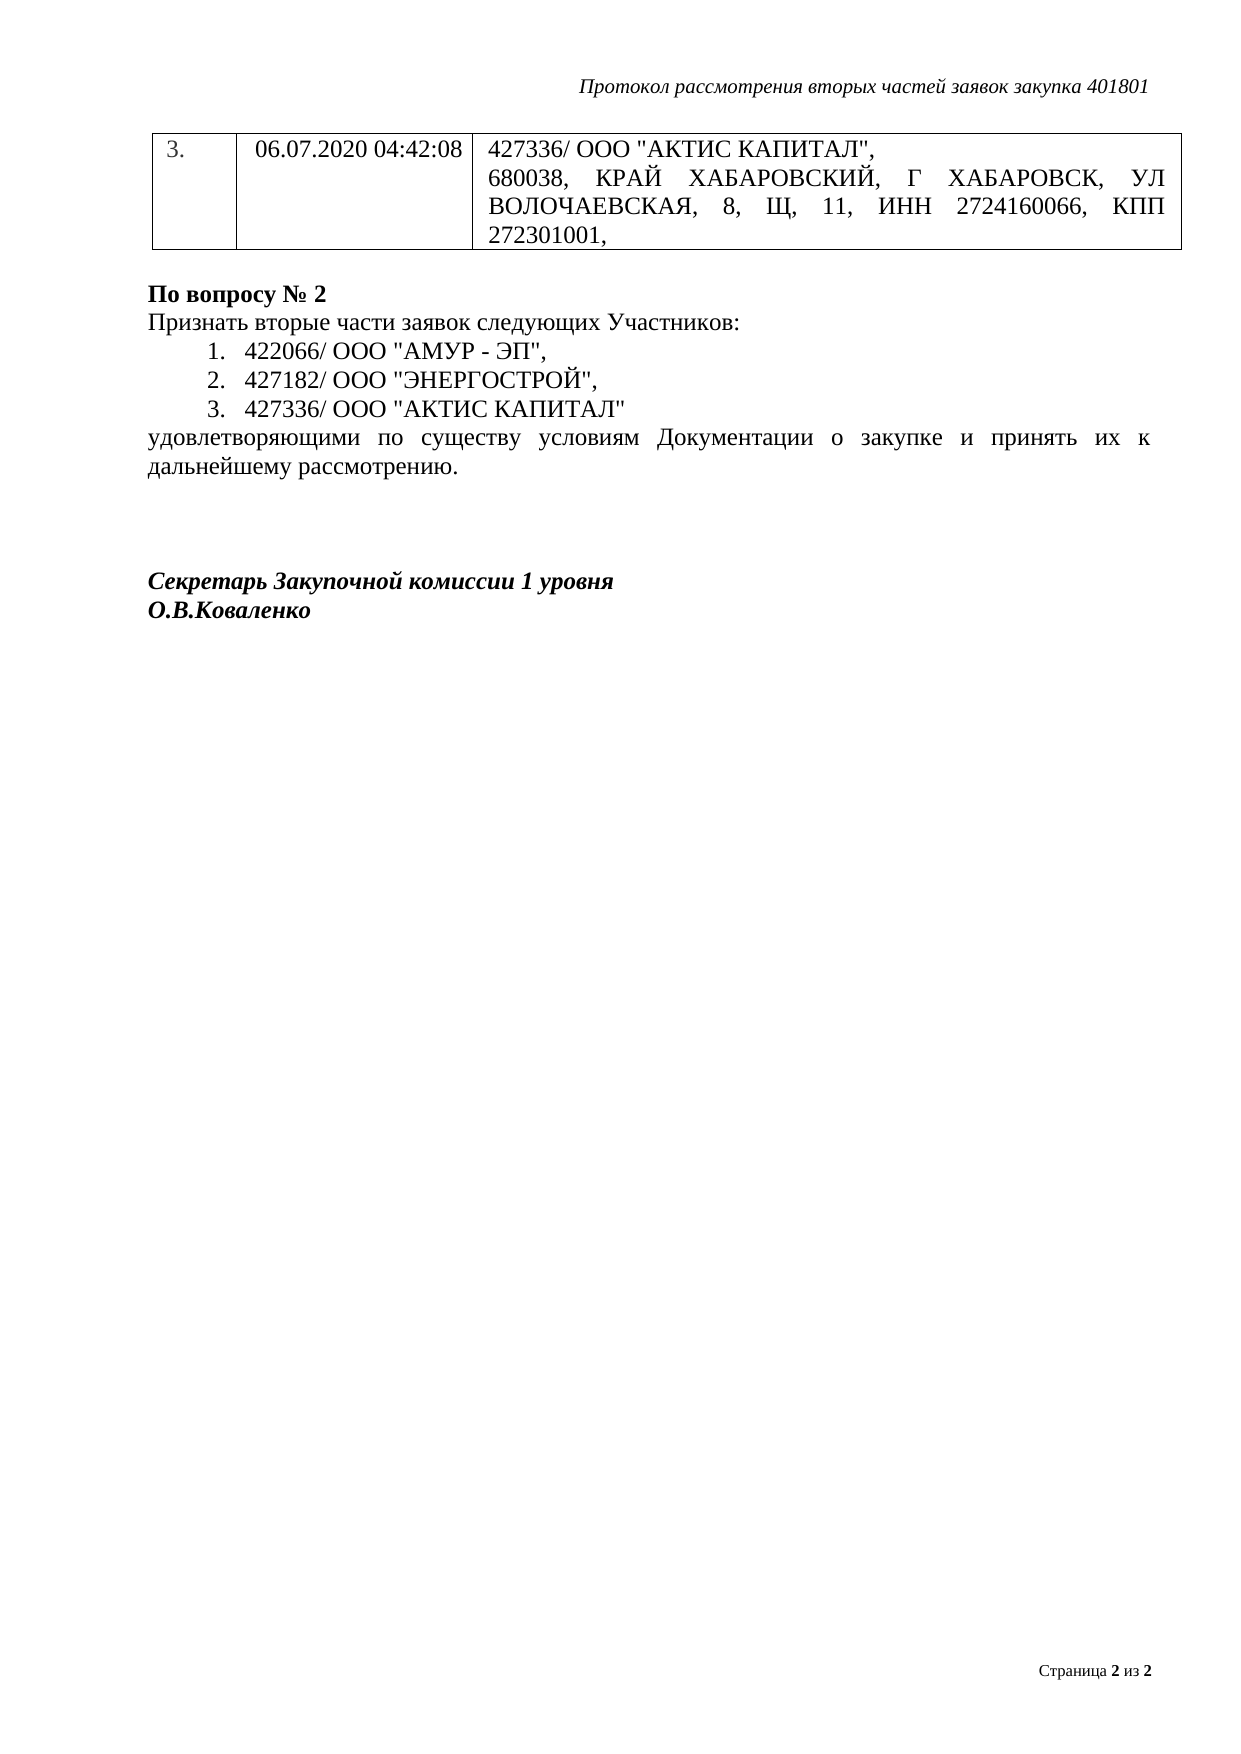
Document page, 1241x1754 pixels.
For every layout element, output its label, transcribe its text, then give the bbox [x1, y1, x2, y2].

text По вопросу № 2 [148, 279, 1152, 307]
list 427182/ ООО "ЭНЕРГОСТРОЙ", [207, 365, 1152, 394]
text удовлетворяющими по существу условиям Документации о закупке и принять их к дальнейшему рассмотрению. [148, 422, 1152, 480]
list 422066/ ООО "АМУР - ЭП", [207, 336, 1152, 365]
table_cell 06.07.2020 04:42:08 [237, 134, 472, 249]
table_cell [153, 134, 236, 249]
table_cell 427336/ ООО "АКТИС КАПИТАЛ", 680038, КРАЙ ХАБАРОВСКИЙ, Г ХАБАРОВСК, УЛ ВОЛОЧАЕВСКАЯ, 8, Щ, 11, ИНН 2724160066, КПП 272301001, [473, 134, 1181, 249]
list 427336/ ООО "АКТИС КАПИТАЛ" [207, 394, 1152, 422]
text Признать вторые части заявок следующих Участников: [148, 307, 1152, 336]
text Секретарь Закупочной комиссии 1 уровня О.В.Коваленко [148, 566, 1152, 624]
